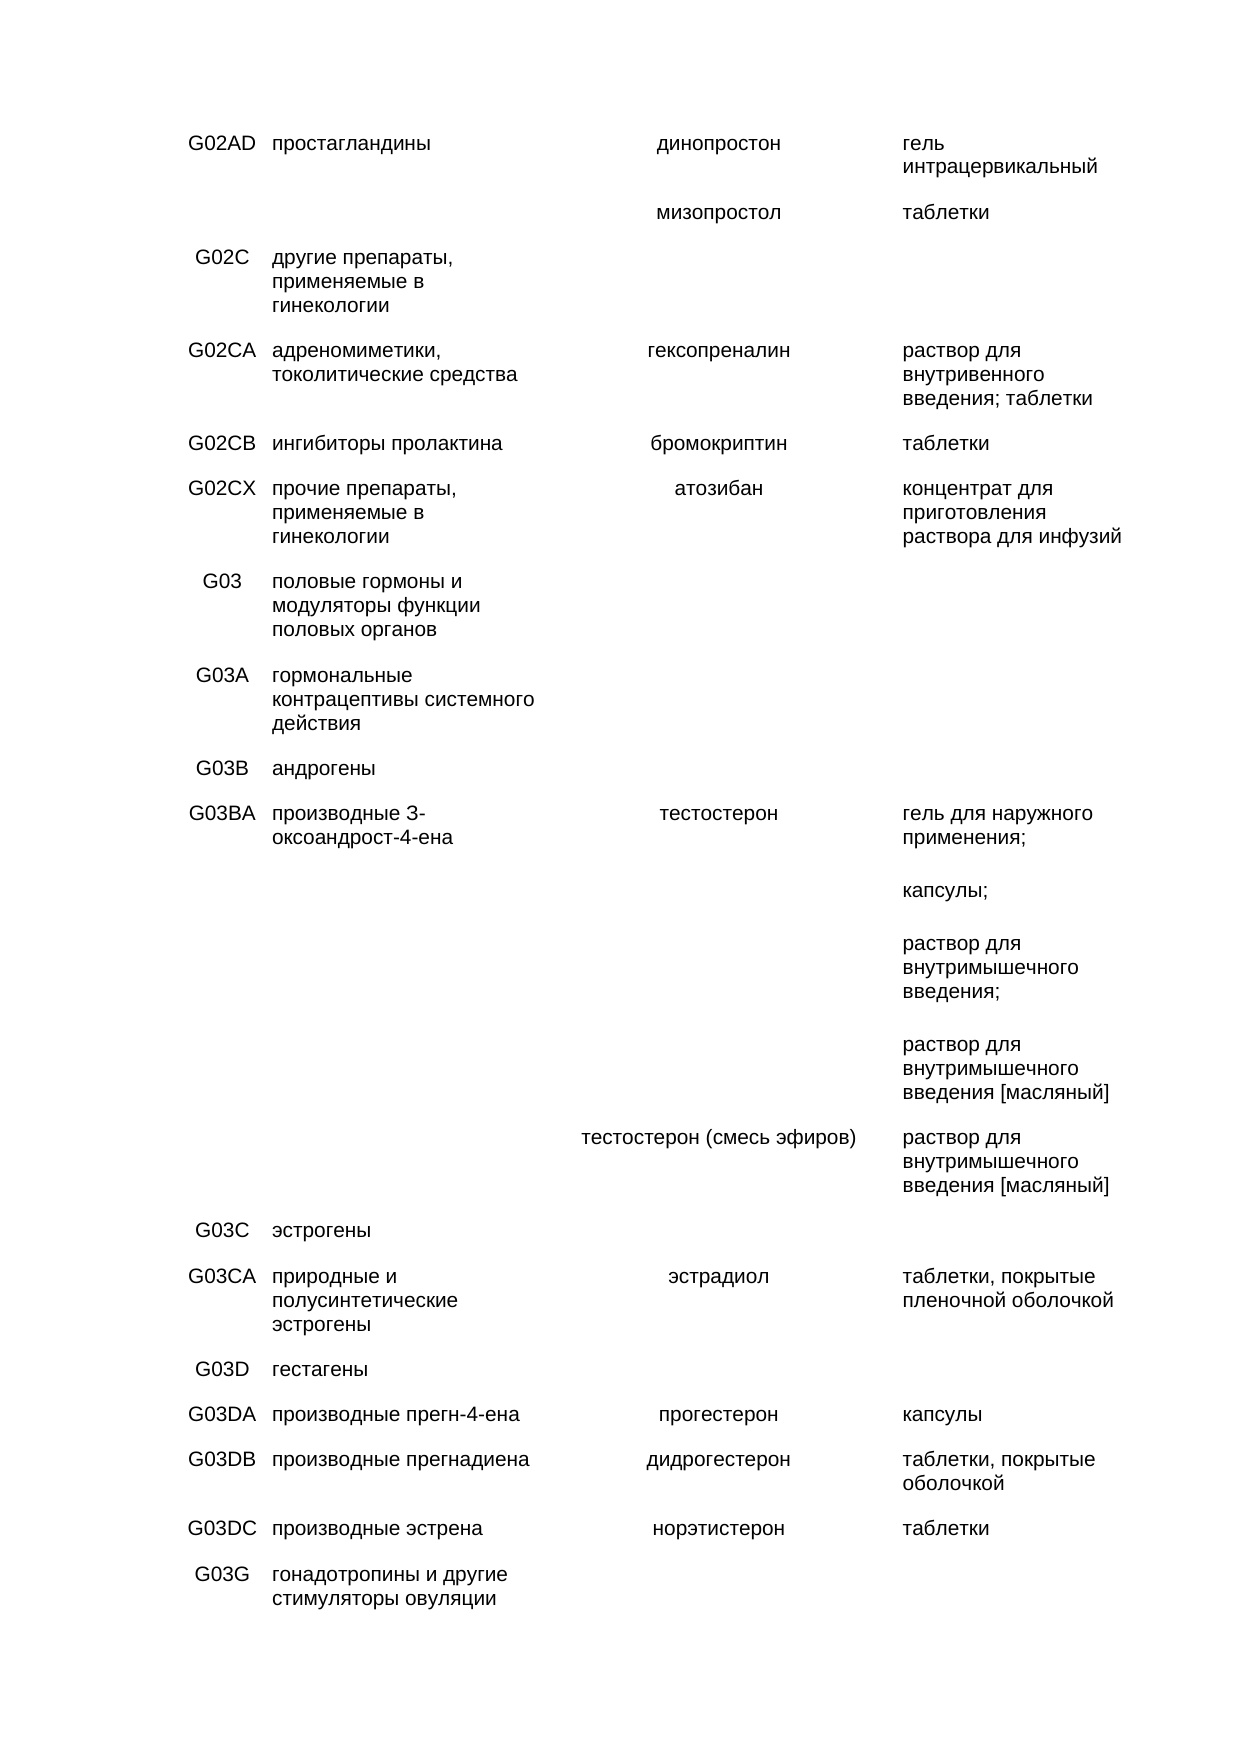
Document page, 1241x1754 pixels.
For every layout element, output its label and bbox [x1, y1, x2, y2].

table_header [177, 118, 1152, 1621]
